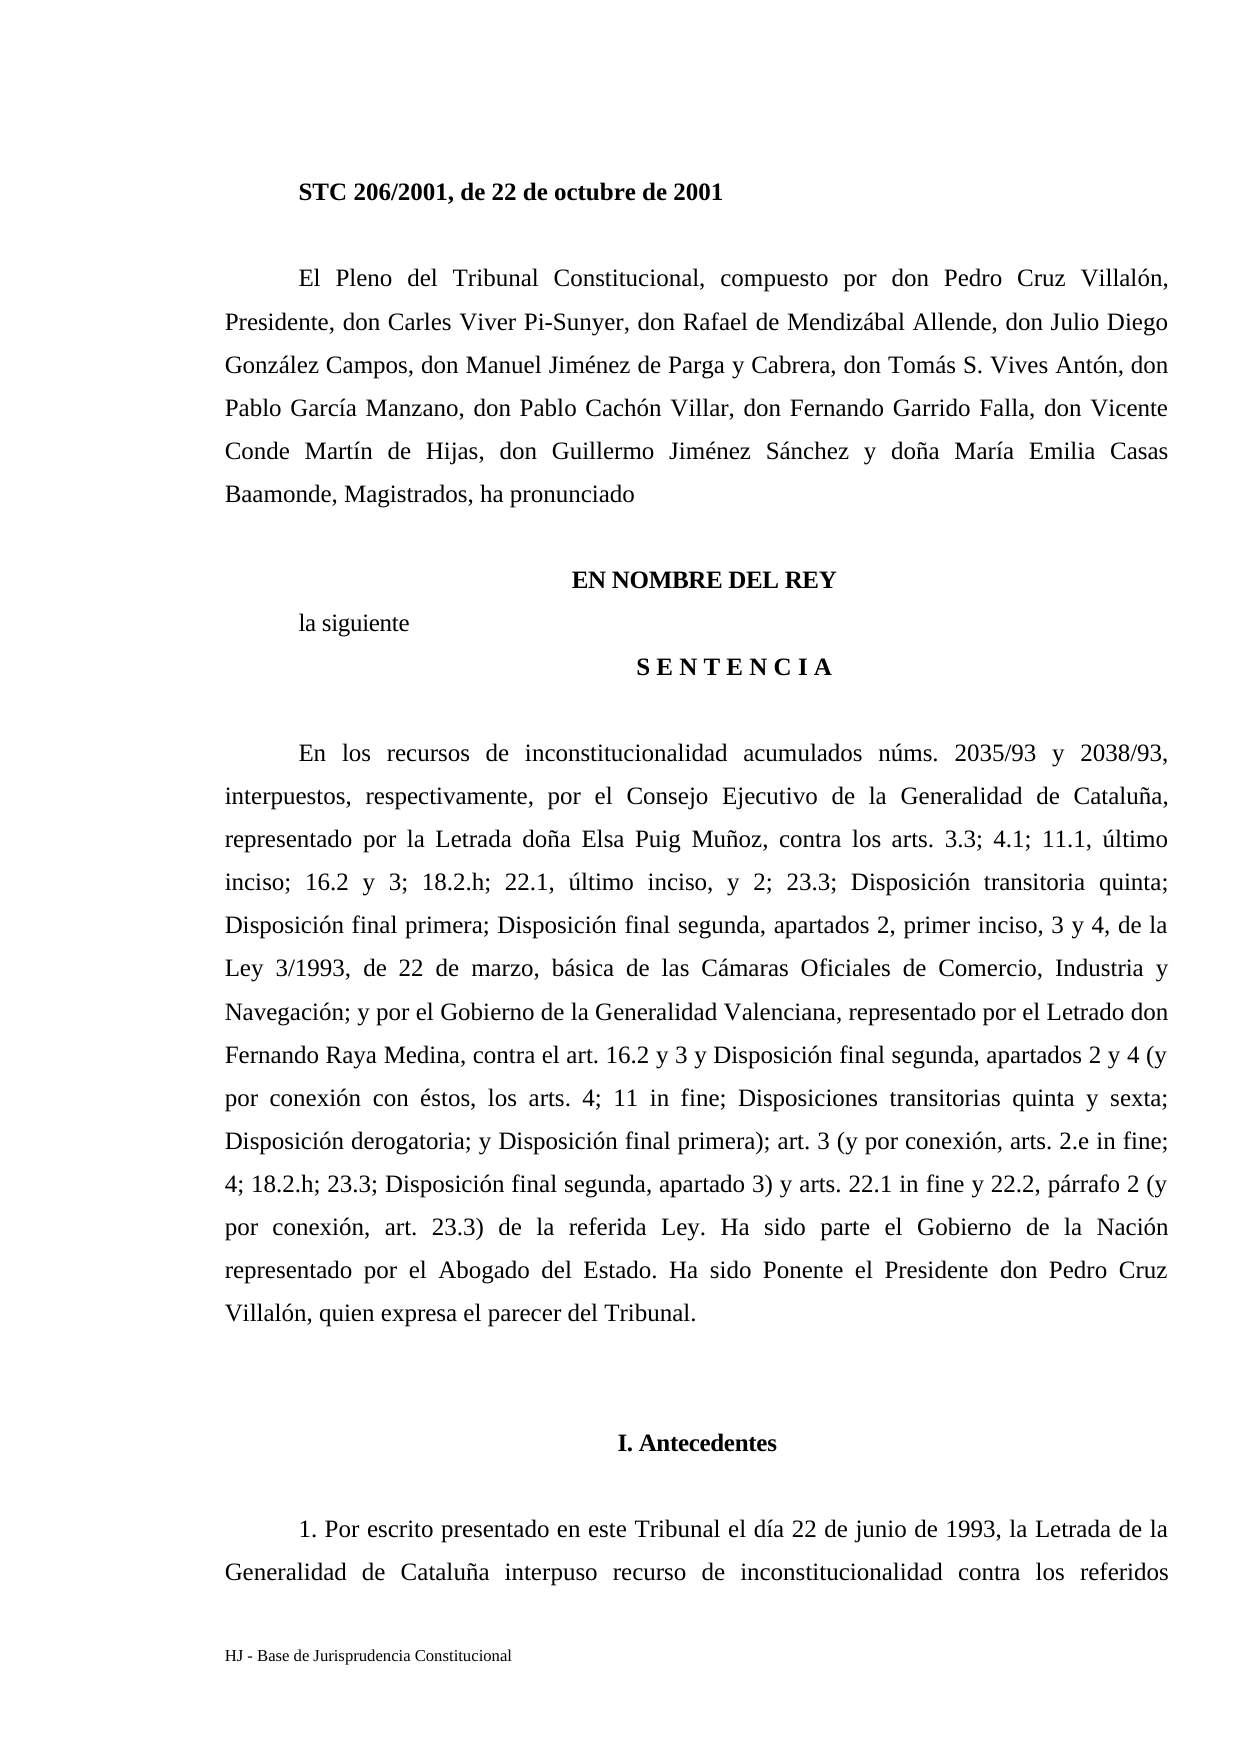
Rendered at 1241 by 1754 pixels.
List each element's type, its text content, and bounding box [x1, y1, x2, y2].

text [224, 1514, 1169, 1586]
text STC 206/2001, de 22 de octubre de 2001 [224, 177, 1169, 206]
text El Pleno del Tribunal Constitucional, compuesto por don Pedro Cruz Villalón, Presidente, don Carles Viver Pi-Sunyer, don Rafael de Mendizábal Allende, don Julio Diego González Campos, don Manuel Jiménez de Parga y Cabrera, don Tomás S. Vives Antón, don Pablo García Manzano, don Pablo Cachón Villar, don Fernando Garrido Falla, don Vicente Conde Martín de Hijas, don Guillermo Jiménez Sánchez y doña María Emilia Casas Baamonde, Magistrados, ha pronunciado [224, 263, 1169, 508]
text la siguiente [224, 608, 1110, 637]
text S E N T E N C I A [224, 652, 1169, 680]
text EN NOMBRE DEL REY [224, 565, 1110, 594]
text En los recursos de inconstitucionalidad acumulados núms. 2035/93 y 2038/93, interpuestos, respectivamente, por el Consejo Ejecutivo de la Generalidad de Cataluña, representado por la Letrada doña Elsa Puig Muñoz, contra los arts. 3.3; 4.1; 11.1, último inciso; 16.2 y 3; 18.2.h; 22.1, último inciso, y 2; 23.3; Disposición transitoria quinta; Disposición final primera; Disposición final segunda, apartados 2, primer inciso, 3 y 4, de la Ley 3/1993, de 22 de marzo, básica de las Cámaras Oficiales de Comercio, Industria y Navegación; y por el Gobierno de la Generalidad Valenciana, representado por el Letrado don Fernando Raya Medina, contra el art. 16.2 y 3 y Disposición final segunda, apartados 2 y 4 (y por conexión con éstos, los arts. 4; 11 in fine; Disposiciones transitorias quinta y sexta; Disposición derogatoria; y Disposición final primera); art. 3 (y por conexión, arts. 2.e in fine; 4; 18.2.h; 23.3; Disposición final segunda, apartado 3) y arts. 22.1 in fine y 22.2, párrafo 2 (y por conexión, art. 23.3) de la referida Ley. Ha sido parte el Gobierno de la Nación representado por el Abogado del Estado. Ha sido Ponente el Presidente don Pedro Cruz Villalón, quien expresa el parecer del Tribunal. [224, 738, 1169, 1327]
text I. Antecedentes [224, 1428, 1169, 1457]
